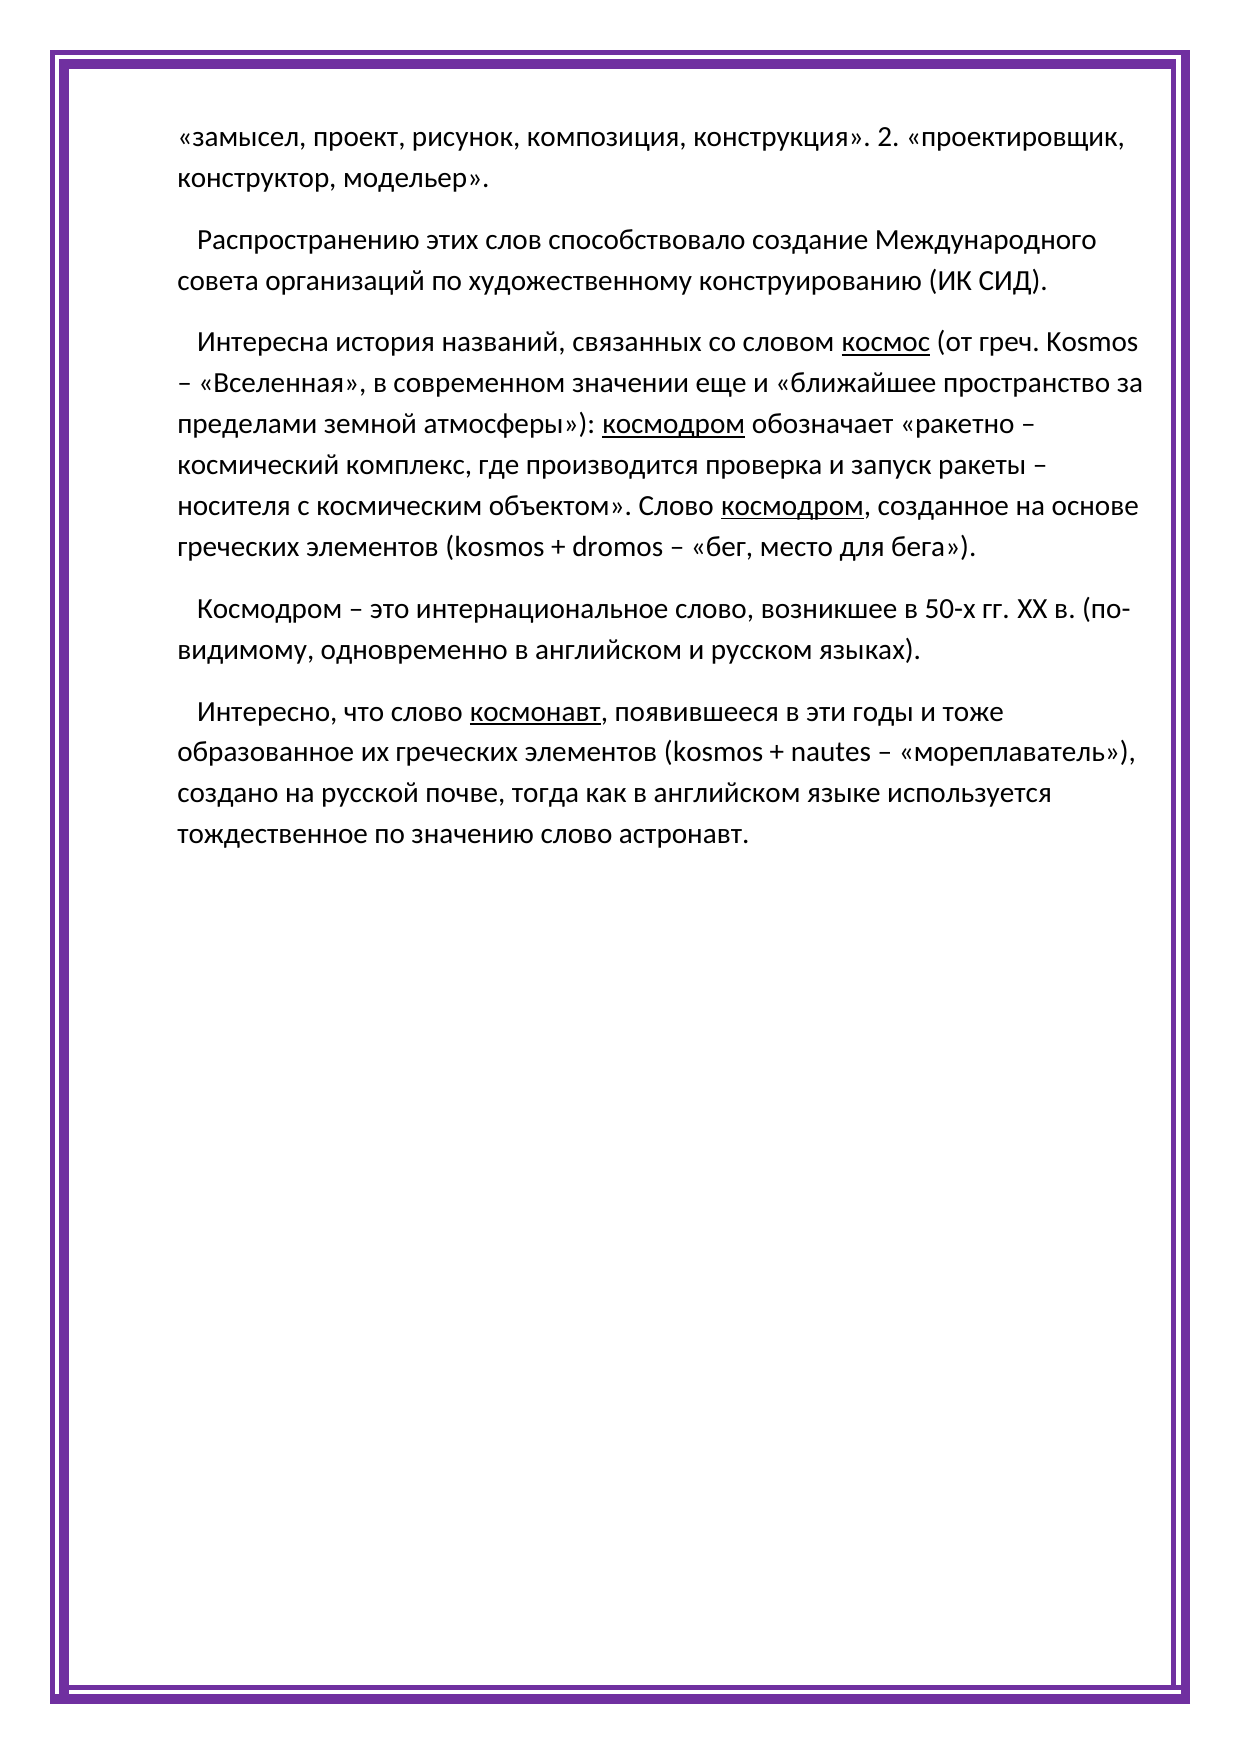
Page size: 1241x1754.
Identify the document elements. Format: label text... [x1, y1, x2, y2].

text Космодром – это интернациональное слово, возникшее в 50-х гг. XX в. (по-видимому, одновременно в английском и русском языках). [177, 590, 1152, 666]
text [177, 118, 1152, 194]
text Распространению этих слов способствовало создание Международного совета организаций по художественному конструированию (ИК СИД). [177, 221, 1152, 297]
text Интересно, что слово космонавт, появившееся в эти годы и тоже образованное их греческих элементов (kosmos + nautes – «мореплаватель»), создано на русской почве, тогда как в английском языке используется тождественное по значению слово астронавт. [177, 693, 1152, 851]
text Интересна история названий, связанных со словом космос (от греч. Kosmos – «Вселенная», в современном значении еще и «ближайшее пространство за пределами земной атмосферы»): космодром обозначает «ракетно – космический комплекс, где производится проверка и запуск ракеты – носителя с космическим объектом». Слово космодром, созданное на основе греческих элементов (kosmos + dromos – «бег, место для бега»). [177, 323, 1152, 564]
